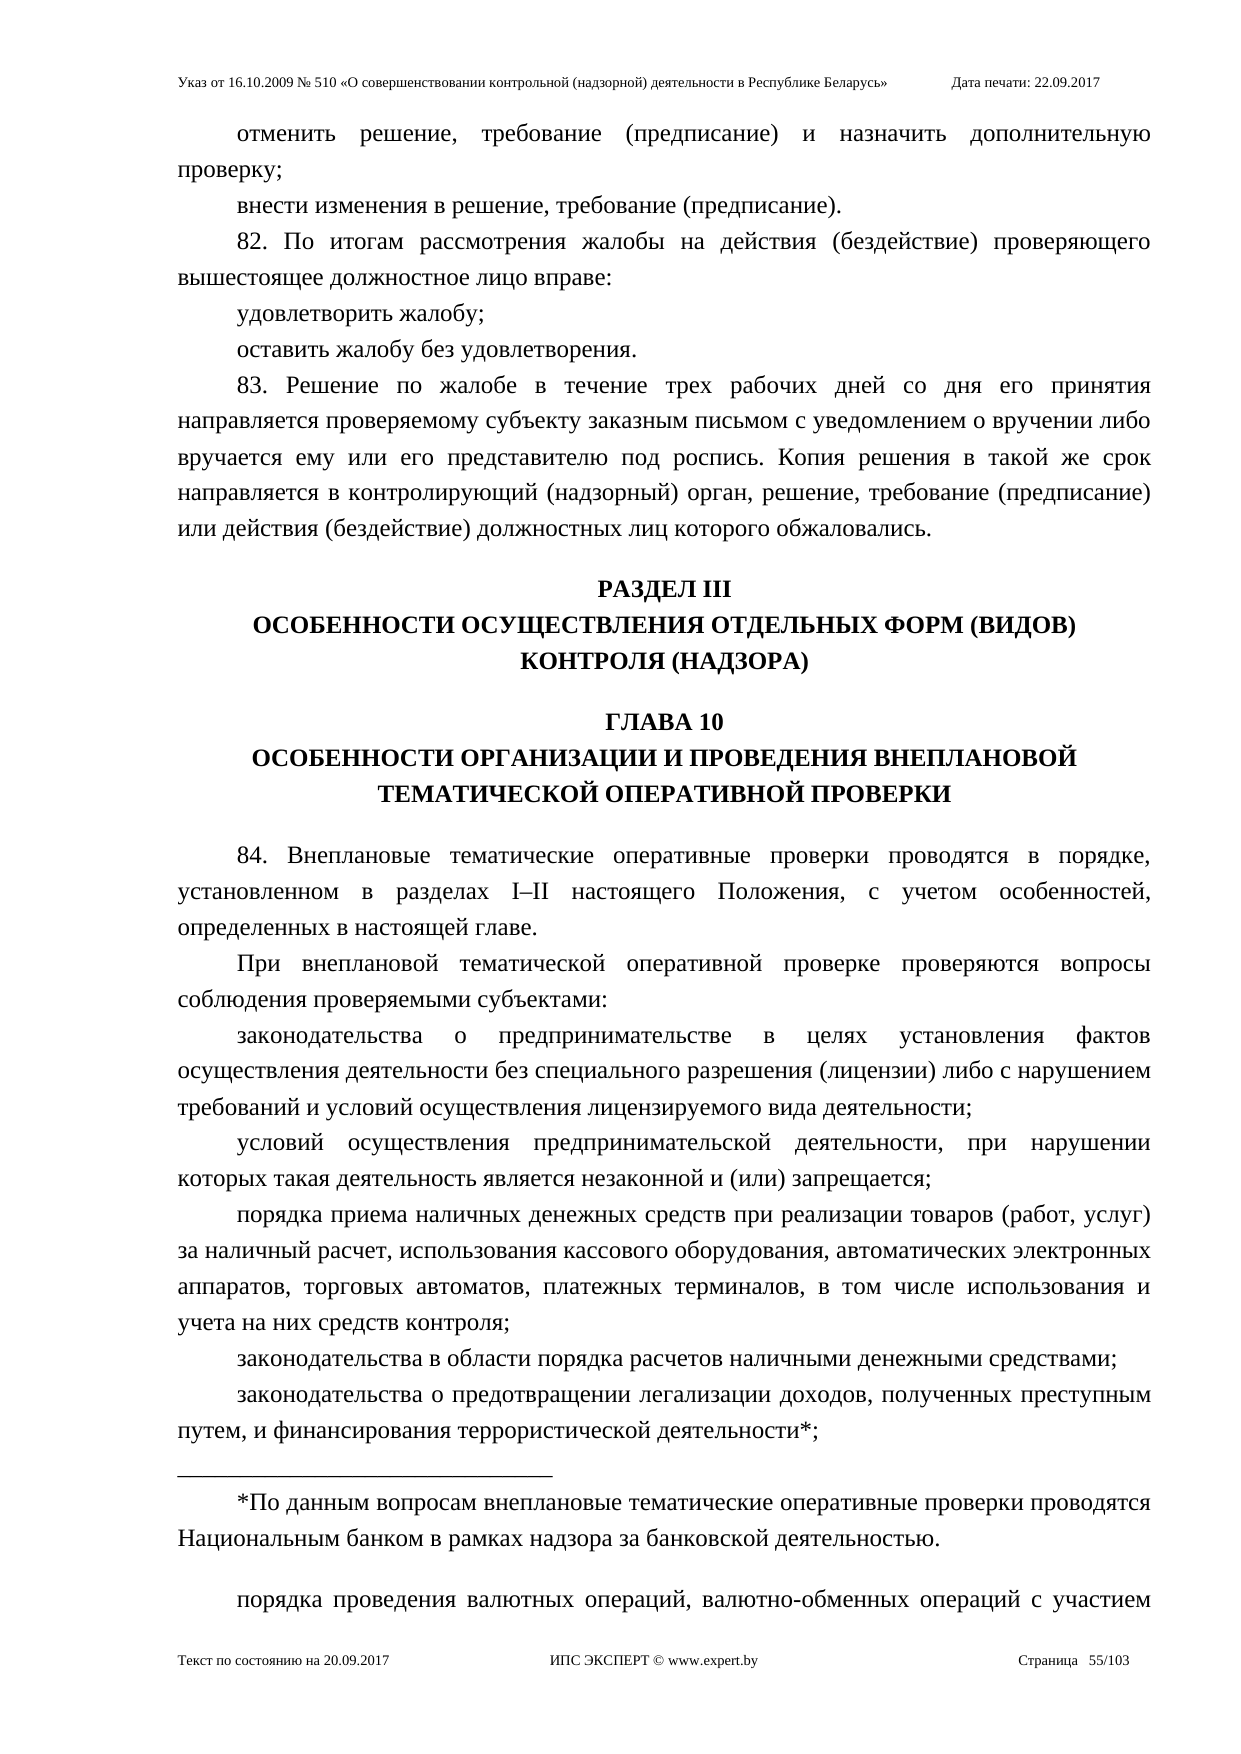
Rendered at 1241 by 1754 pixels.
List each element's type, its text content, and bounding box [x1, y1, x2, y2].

text РАЗДЕЛ III ОСОБЕННОСТИ ОСУЩЕСТВЛЕНИЯ ОТДЕЛЬНЫХ ФОРМ (ВИДОВ) КОНТРОЛЯ (НАДЗОРА) [177, 574, 1152, 675]
text 84. Внеплановые тематические оперативные проверки проводятся в порядке, установленном в разделах I–II настоящего Положения, с учетом особенностей, определенных в настоящей главе. [177, 840, 1152, 941]
text отменить решение, требование (предписание) и назначить дополнительную проверку; [177, 118, 1152, 183]
text 82. По итогам рассмотрения жалобы на действия (бездействие) проверяющего вышестоящее должностное лицо вправе: [177, 226, 1152, 291]
text оставить жалобу без удовлетворения. [177, 334, 1152, 362]
text законодательства о предпринимательстве в целях установления фактов осуществления деятельности без специального разрешения (лицензии) либо с нарушением требований и условий осуществления лицензируемого вида деятельности; [177, 1020, 1152, 1120]
text ______________________________ [177, 1451, 1152, 1480]
text порядка приема наличных денежных средств при реализации товаров (работ, услуг) за наличный расчет, использования кассового оборудования, автоматических электронных аппаратов, торговых автоматов, платежных терминалов, в том числе использования и учета на них средств контроля; [177, 1199, 1152, 1336]
text законодательства о предотвращении легализации доходов, полученных преступным путем, и финансирования террористической деятельности*; [177, 1379, 1152, 1444]
text *По данным вопросам внеплановые тематические оперативные проверки проводятся Национальным банком в рамках надзора за банковской деятельностью. [177, 1487, 1152, 1552]
text 83. Решение по жалобе в течение трех рабочих дней со дня его принятия направляется проверяемому субъекту заказным письмом с уведомлением о вручении либо вручается ему или его представителю под роспись. Копия решения в такой же срок направляется в контролирующий (надзорный) орган, решение, требование (предписание) или действия (бездействие) должностных лиц которого обжаловались. [177, 370, 1152, 542]
text ГЛАВА 10 ОСОБЕННОСТИ ОРГАНИЗАЦИИ И ПРОВЕДЕНИЯ ВНЕПЛАНОВОЙ ТЕМАТИЧЕСКОЙ ОПЕРАТИВНОЙ ПРОВЕРКИ [177, 707, 1152, 808]
text удовлетворить жалобу; [177, 298, 1152, 327]
text При внеплановой тематической оперативной проверке проверяются вопросы соблюдения проверяемыми субъектами: [177, 948, 1152, 1012]
text законодательства в области порядка расчетов наличными денежными средствами; [177, 1343, 1152, 1372]
text внести изменения в решение, требование (предписание). [177, 190, 1152, 219]
text условий осуществления предпринимательской деятельности, при нарушении которых такая деятельность является незаконной и (или) запрещается; [177, 1127, 1152, 1192]
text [177, 1584, 1152, 1612]
